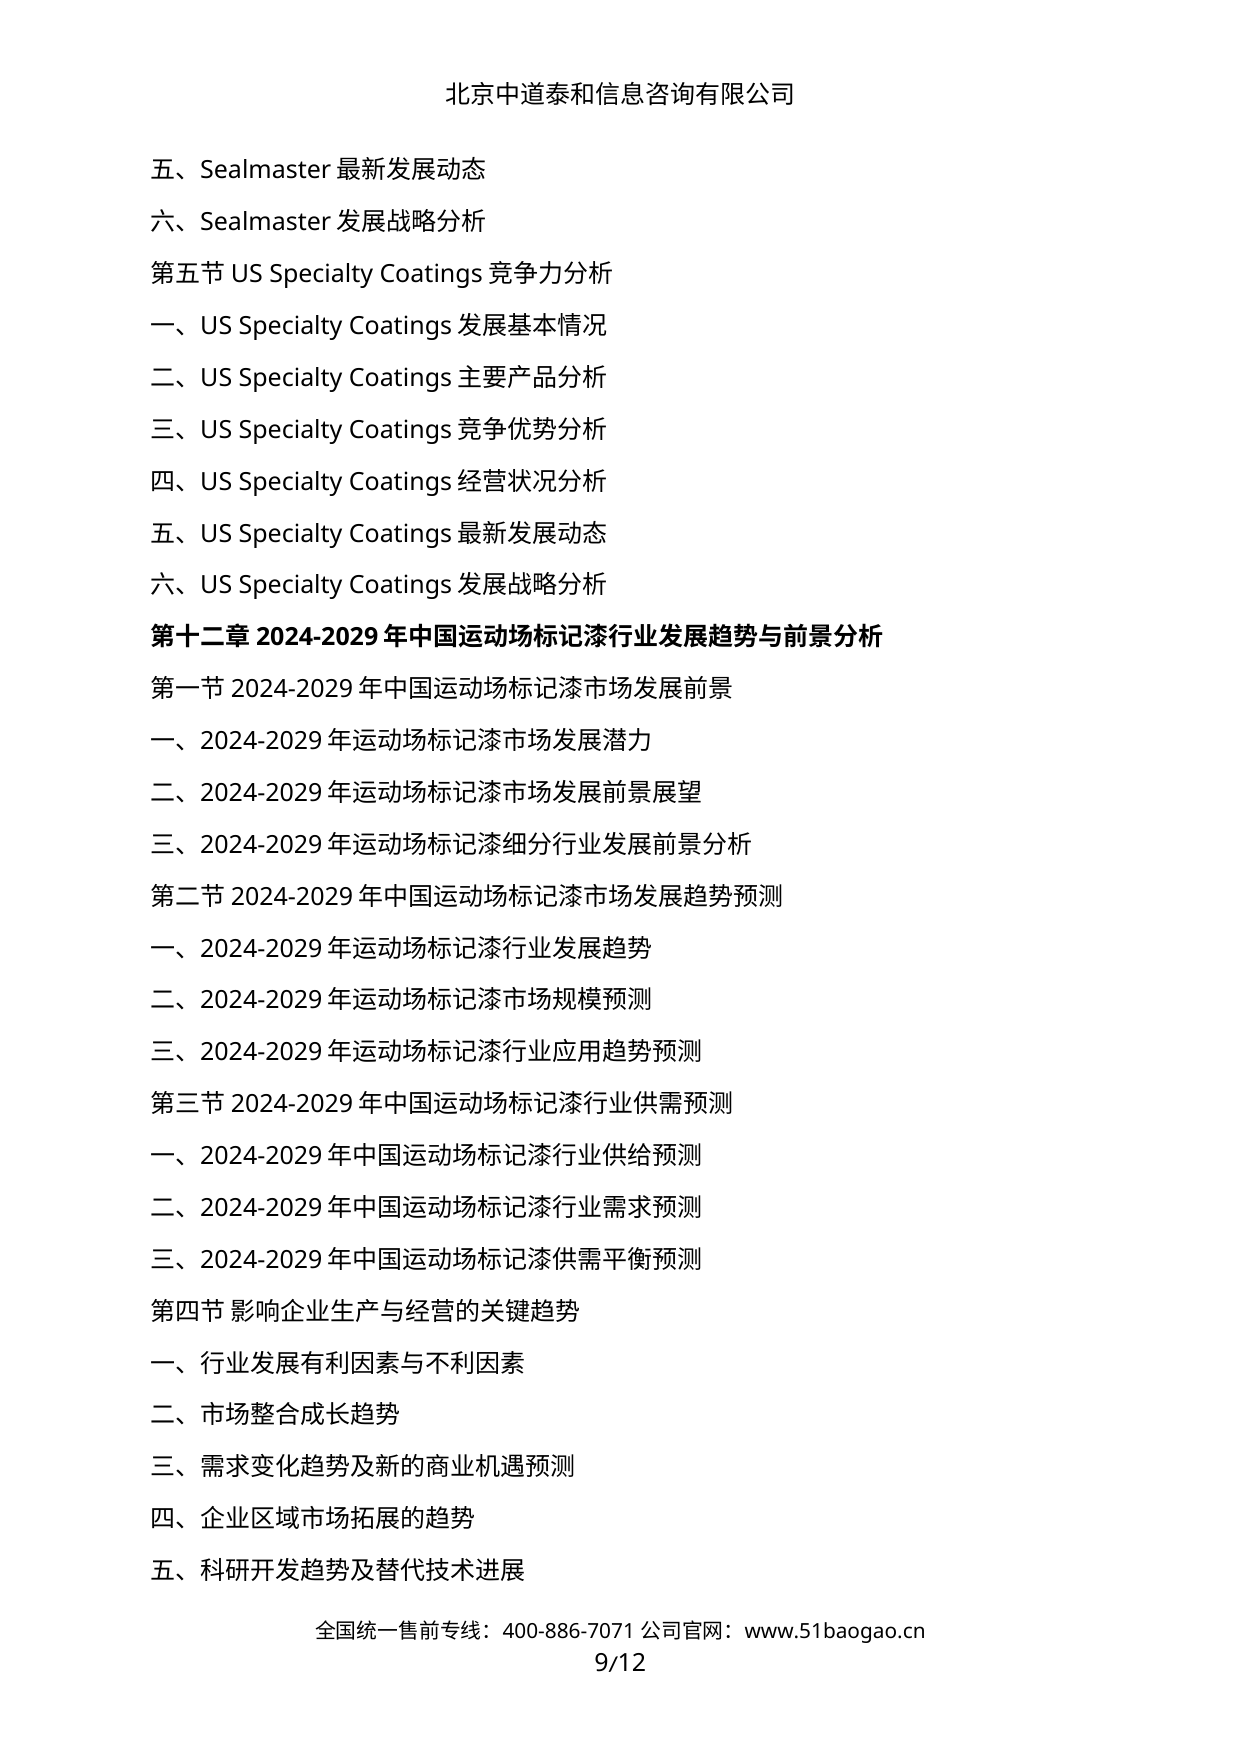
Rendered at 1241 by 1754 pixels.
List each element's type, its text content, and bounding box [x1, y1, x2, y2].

text 五、Sealmaster最新发展动态 [150, 150, 1090, 186]
text 三、2024-2029年运动场标记漆细分行业发展前景分析 [150, 824, 1090, 861]
text 第一节 2024-2029年中国运动场标记漆市场发展前景 [150, 669, 1090, 705]
text 五、科研开发趋势及替代技术进展 [150, 1551, 1090, 1587]
text 四、企业区域市场拓展的趋势 [150, 1499, 1090, 1535]
text 一、2024-2029年中国运动场标记漆行业供给预测 [150, 1136, 1090, 1172]
text 三、US Specialty Coatings竞争优势分析 [150, 409, 1090, 446]
text 一、2024-2029年运动场标记漆行业发展趋势 [150, 928, 1090, 964]
text 六、US Specialty Coatings发展战略分析 [150, 565, 1090, 601]
text 二、2024-2029年运动场标记漆市场规模预测 [150, 980, 1090, 1016]
text 二、2024-2029年中国运动场标记漆行业需求预测 [150, 1187, 1090, 1224]
text 三、2024-2029年中国运动场标记漆供需平衡预测 [150, 1239, 1090, 1276]
text 第五节 US Specialty Coatings竞争力分析 [150, 254, 1090, 290]
text 二、2024-2029年运动场标记漆市场发展前景展望 [150, 772, 1090, 809]
text 第二节 2024-2029年中国运动场标记漆市场发展趋势预测 [150, 876, 1090, 912]
text 三、2024-2029年运动场标记漆行业应用趋势预测 [150, 1032, 1090, 1068]
text 一、2024-2029年运动场标记漆市场发展潜力 [150, 721, 1090, 757]
text 一、US Specialty Coatings发展基本情况 [150, 306, 1090, 342]
text 二、US Specialty Coatings主要产品分析 [150, 357, 1090, 394]
text 第四节 影响企业生产与经营的关键趋势 [150, 1291, 1090, 1327]
text 第三节 2024-2029年中国运动场标记漆行业供需预测 [150, 1084, 1090, 1120]
text 四、US Specialty Coatings经营状况分析 [150, 461, 1090, 497]
text 二、市场整合成长趋势 [150, 1395, 1090, 1431]
text 一、行业发展有利因素与不利因素 [150, 1343, 1090, 1379]
text 六、Sealmaster发展战略分析 [150, 202, 1090, 238]
text 五、US Specialty Coatings最新发展动态 [150, 513, 1090, 549]
text 三、需求变化趋势及新的商业机遇预测 [150, 1447, 1090, 1483]
text 第十二章 2024-2029年中国运动场标记漆行业发展趋势与前景分析 [150, 617, 1090, 653]
